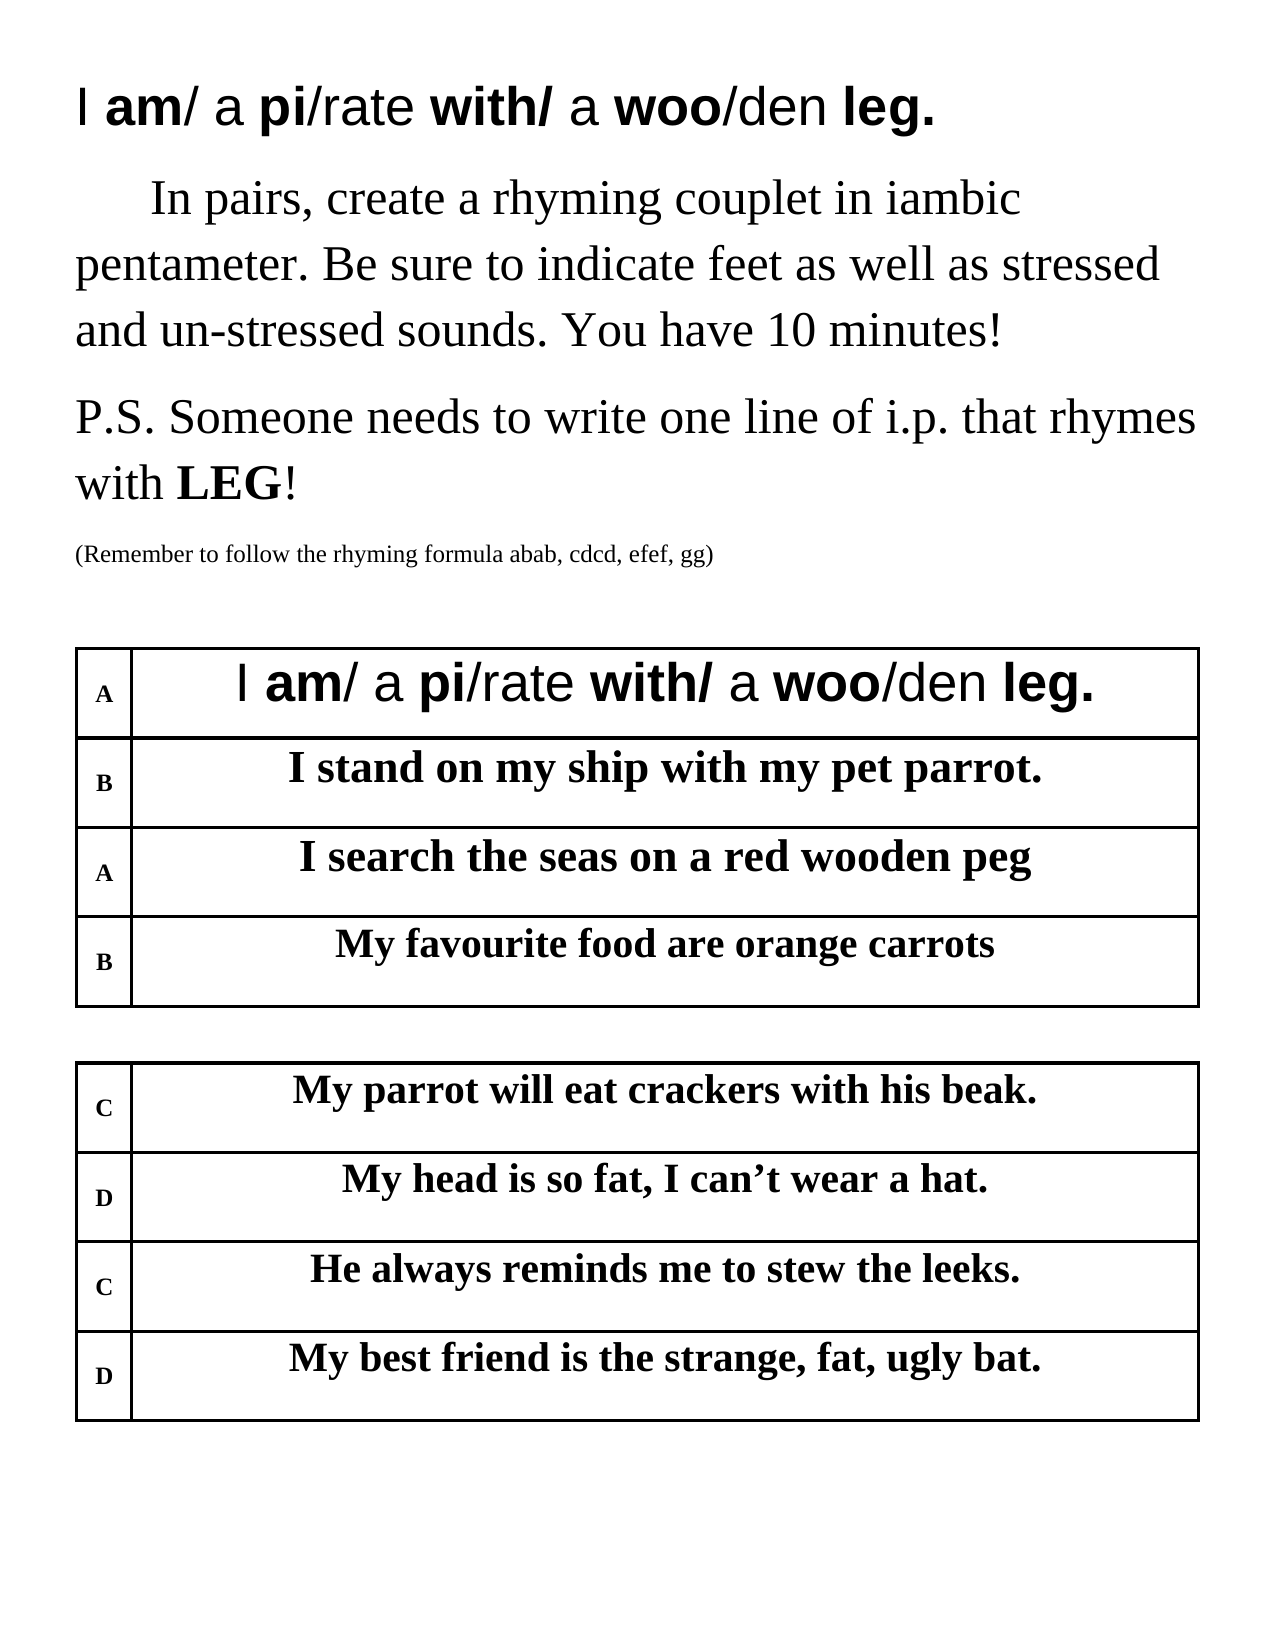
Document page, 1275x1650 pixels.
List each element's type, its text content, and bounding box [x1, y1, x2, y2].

table_cell My head is so fat, I can’t wear a hat. [133, 1154, 1197, 1240]
table_header C [78, 1065, 130, 1151]
table_cell D [78, 1333, 130, 1419]
text P.S. Someone needs to write one line of i.p. that rhymes with LEG! [75, 386, 1200, 510]
text In pairs, create a rhyming couplet in iambic pentameter. Be sure to indicate feet as well as stressed and un-stressed sounds. You have 10 minutes! [75, 167, 1200, 357]
text (Remember to follow the rhyming formula abab, cdcd, efef, gg) [75, 539, 1200, 568]
table_header I am/ a pi/rate with/ a woo/den leg. [133, 650, 1197, 736]
table_cell B [78, 740, 130, 826]
table_cell A [78, 829, 130, 915]
table_cell I stand on my ship with my pet parrot. [133, 740, 1197, 826]
table_header A [78, 650, 130, 736]
table_cell My favourite food are orange carrots [133, 918, 1197, 1004]
table_cell My best friend is the strange, fat, ugly bat. [133, 1333, 1197, 1419]
table_header My parrot will eat crackers with his beak. [133, 1065, 1197, 1151]
table_cell He always reminds me to stew the leeks. [133, 1243, 1197, 1329]
text I am/ a pi/rate with/ a woo/den leg. [75, 75, 1200, 137]
table_cell B [78, 918, 130, 1004]
table_cell I search the seas on a red wooden peg [133, 829, 1197, 915]
table_cell D [78, 1154, 130, 1240]
table_cell C [78, 1243, 130, 1329]
